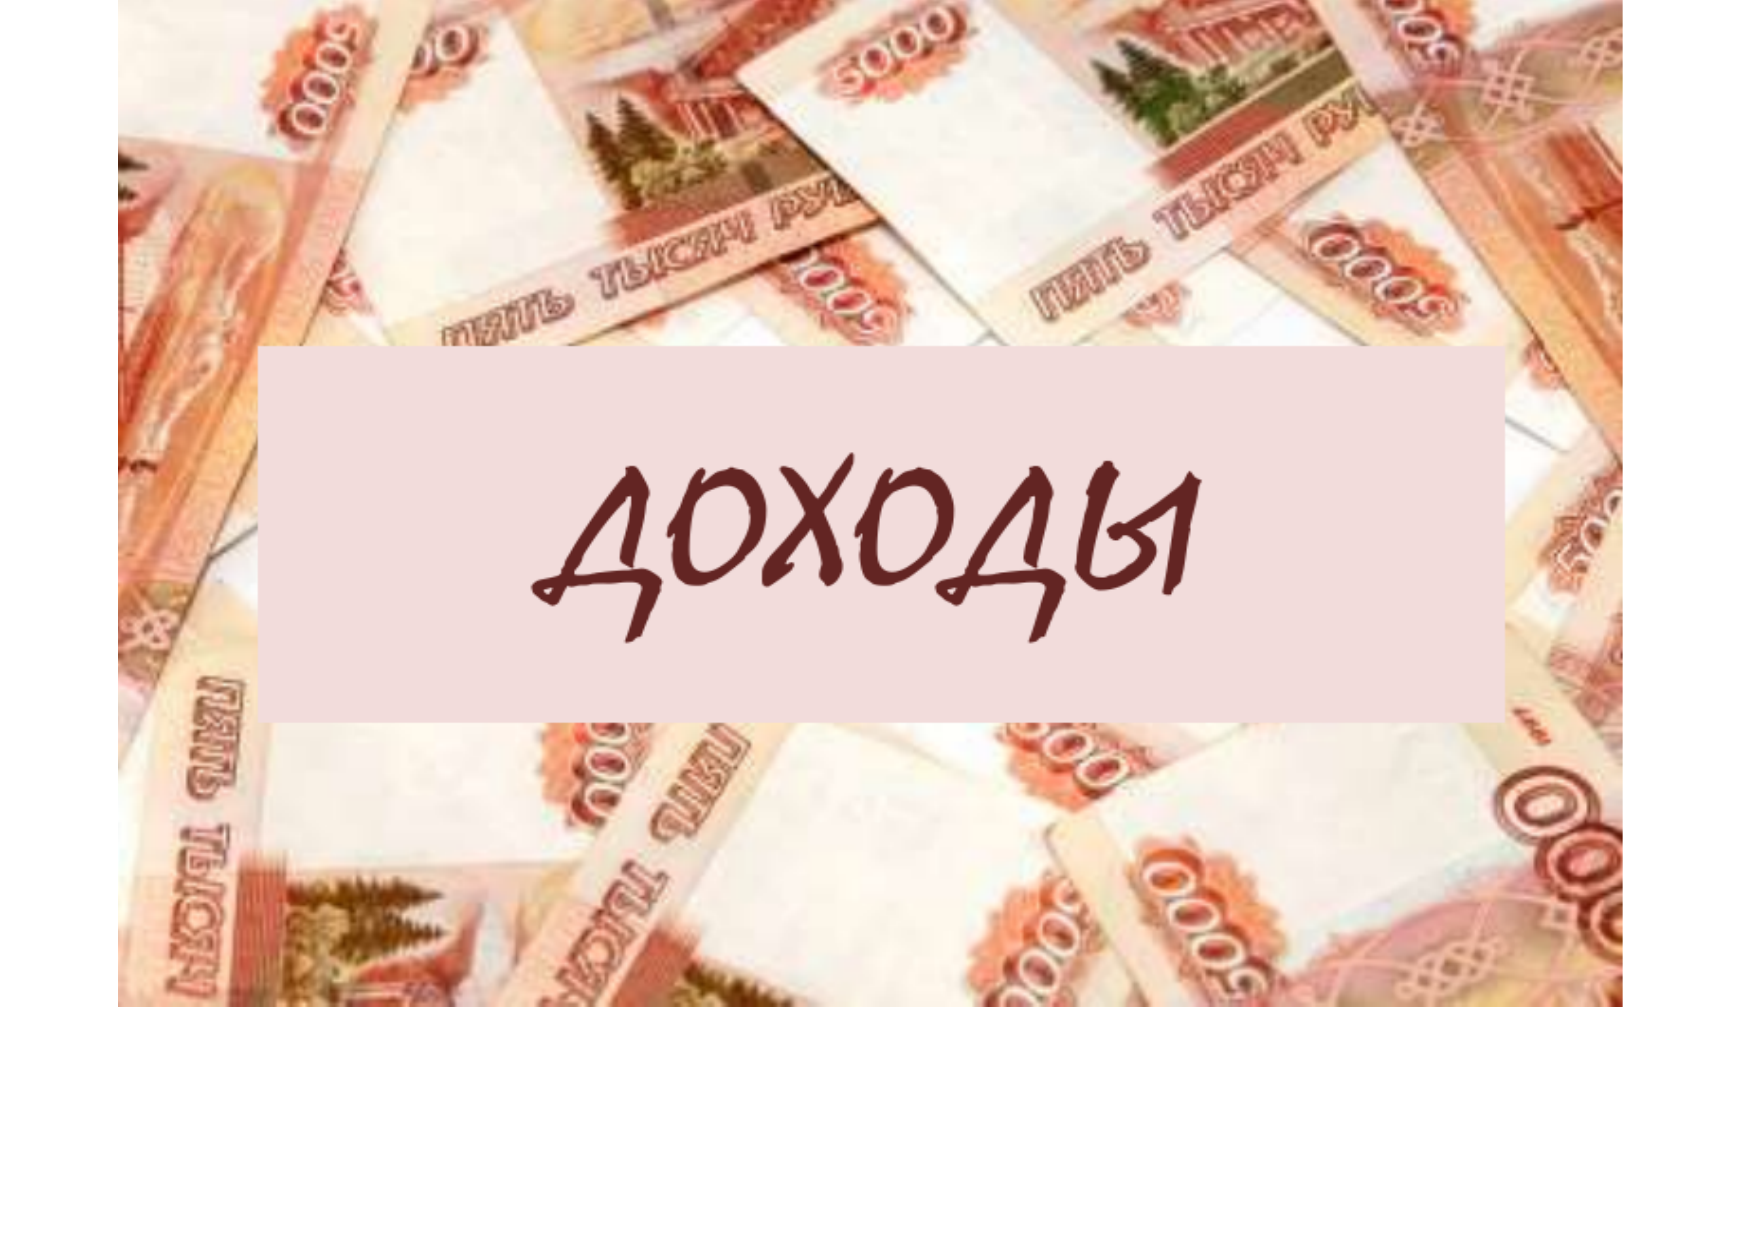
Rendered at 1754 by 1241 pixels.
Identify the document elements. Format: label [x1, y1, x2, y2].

picture [118, 0, 1623, 1007]
